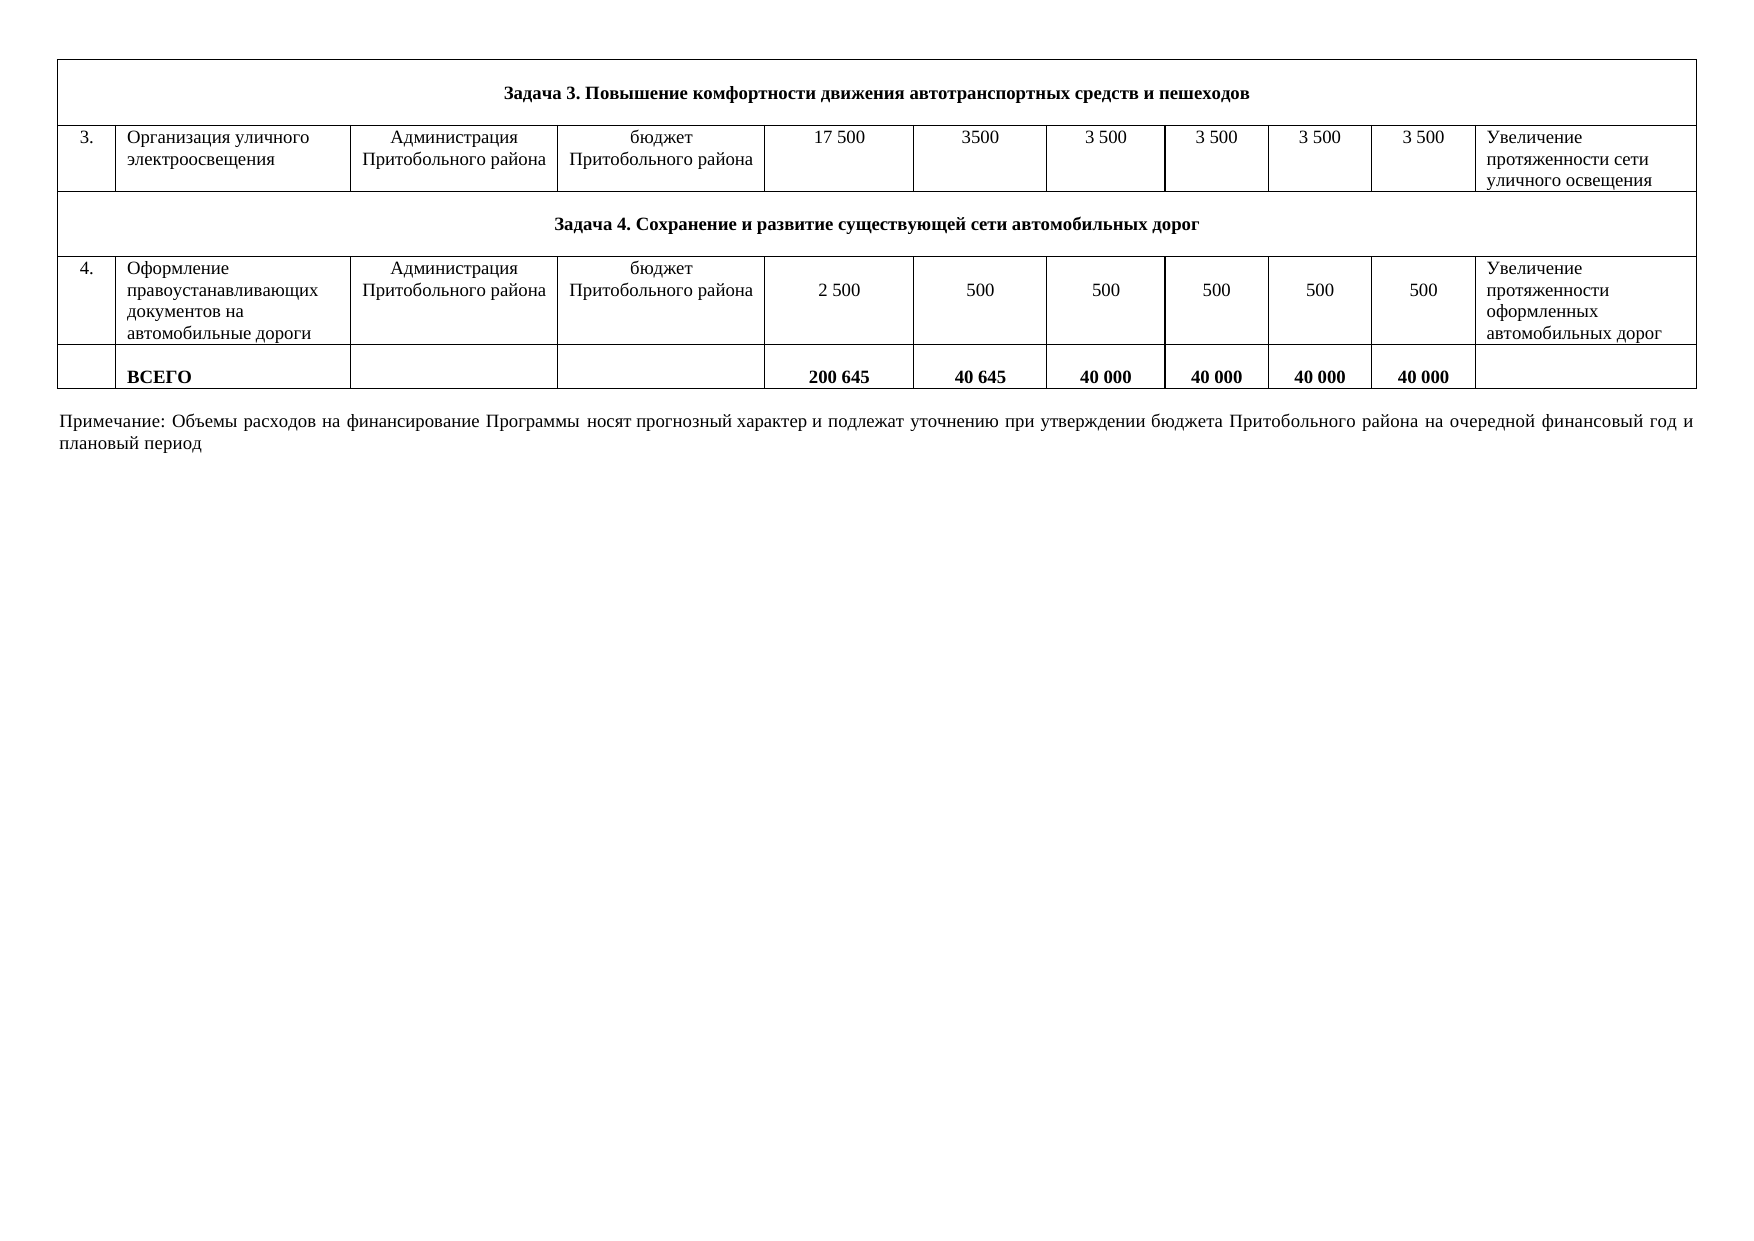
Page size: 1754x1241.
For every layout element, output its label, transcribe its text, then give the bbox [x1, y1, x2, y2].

table_cell 3 500 [1166, 126, 1268, 191]
table_cell [1476, 345, 1696, 388]
table_cell 500 [1372, 257, 1475, 343]
table_cell Оформление правоустанавливающих документов на автомобильные дороги [116, 257, 350, 343]
table_cell бюджет Притобольного района [558, 257, 764, 343]
table_cell 40 000 [1047, 345, 1164, 388]
text Примечание: Объемы расходов на финансирование Программы носят прогнозный характер и подлежат уточнению при утверждении бюджета Притобольного района на очередной финансовый год и плановый период [202, 410, 1695, 453]
table_cell 3 500 [1269, 126, 1371, 191]
table_cell 2 500 [765, 257, 913, 343]
table_cell 500 [914, 257, 1046, 343]
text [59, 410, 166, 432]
table_cell 3 500 [1047, 126, 1164, 191]
table_cell 200 645 [765, 345, 913, 388]
table_cell ВСЕГО [116, 345, 350, 388]
table_cell 40 645 [914, 345, 1046, 388]
table_cell Увеличение протяженности оформленных автомобильных дорог [1476, 257, 1696, 343]
table_cell Задача 3. Повышение комфортности движения автотранспортных средств и пешеходов [58, 60, 1696, 125]
table_cell [351, 345, 557, 388]
table_cell 4. [58, 257, 115, 343]
table_cell 17 500 [765, 126, 913, 191]
table_cell бюджет Притобольного района [558, 126, 764, 191]
table_cell [558, 345, 764, 388]
table_cell 3500 [914, 126, 1046, 191]
table_cell 40 000 [1372, 345, 1475, 388]
table_cell 3. [58, 126, 115, 191]
table_cell [58, 345, 115, 388]
table_cell 500 [1269, 257, 1371, 343]
table_cell 3 500 [1372, 126, 1475, 191]
table_cell Администрация Притобольного района [351, 126, 557, 191]
table_cell 40 000 [1269, 345, 1371, 388]
table_cell Увеличение протяженности сети уличного освещения [1476, 126, 1696, 191]
table_cell 500 [1166, 257, 1268, 343]
table_cell Организация уличного электроосвещения [116, 126, 350, 191]
table_cell Задача 4. Сохранение и развитие существующей сети автомобильных дорог [58, 192, 1696, 256]
table_cell 500 [1047, 257, 1164, 343]
table_cell Администрация Притобольного района [351, 257, 557, 343]
table_cell 40 000 [1166, 345, 1268, 388]
